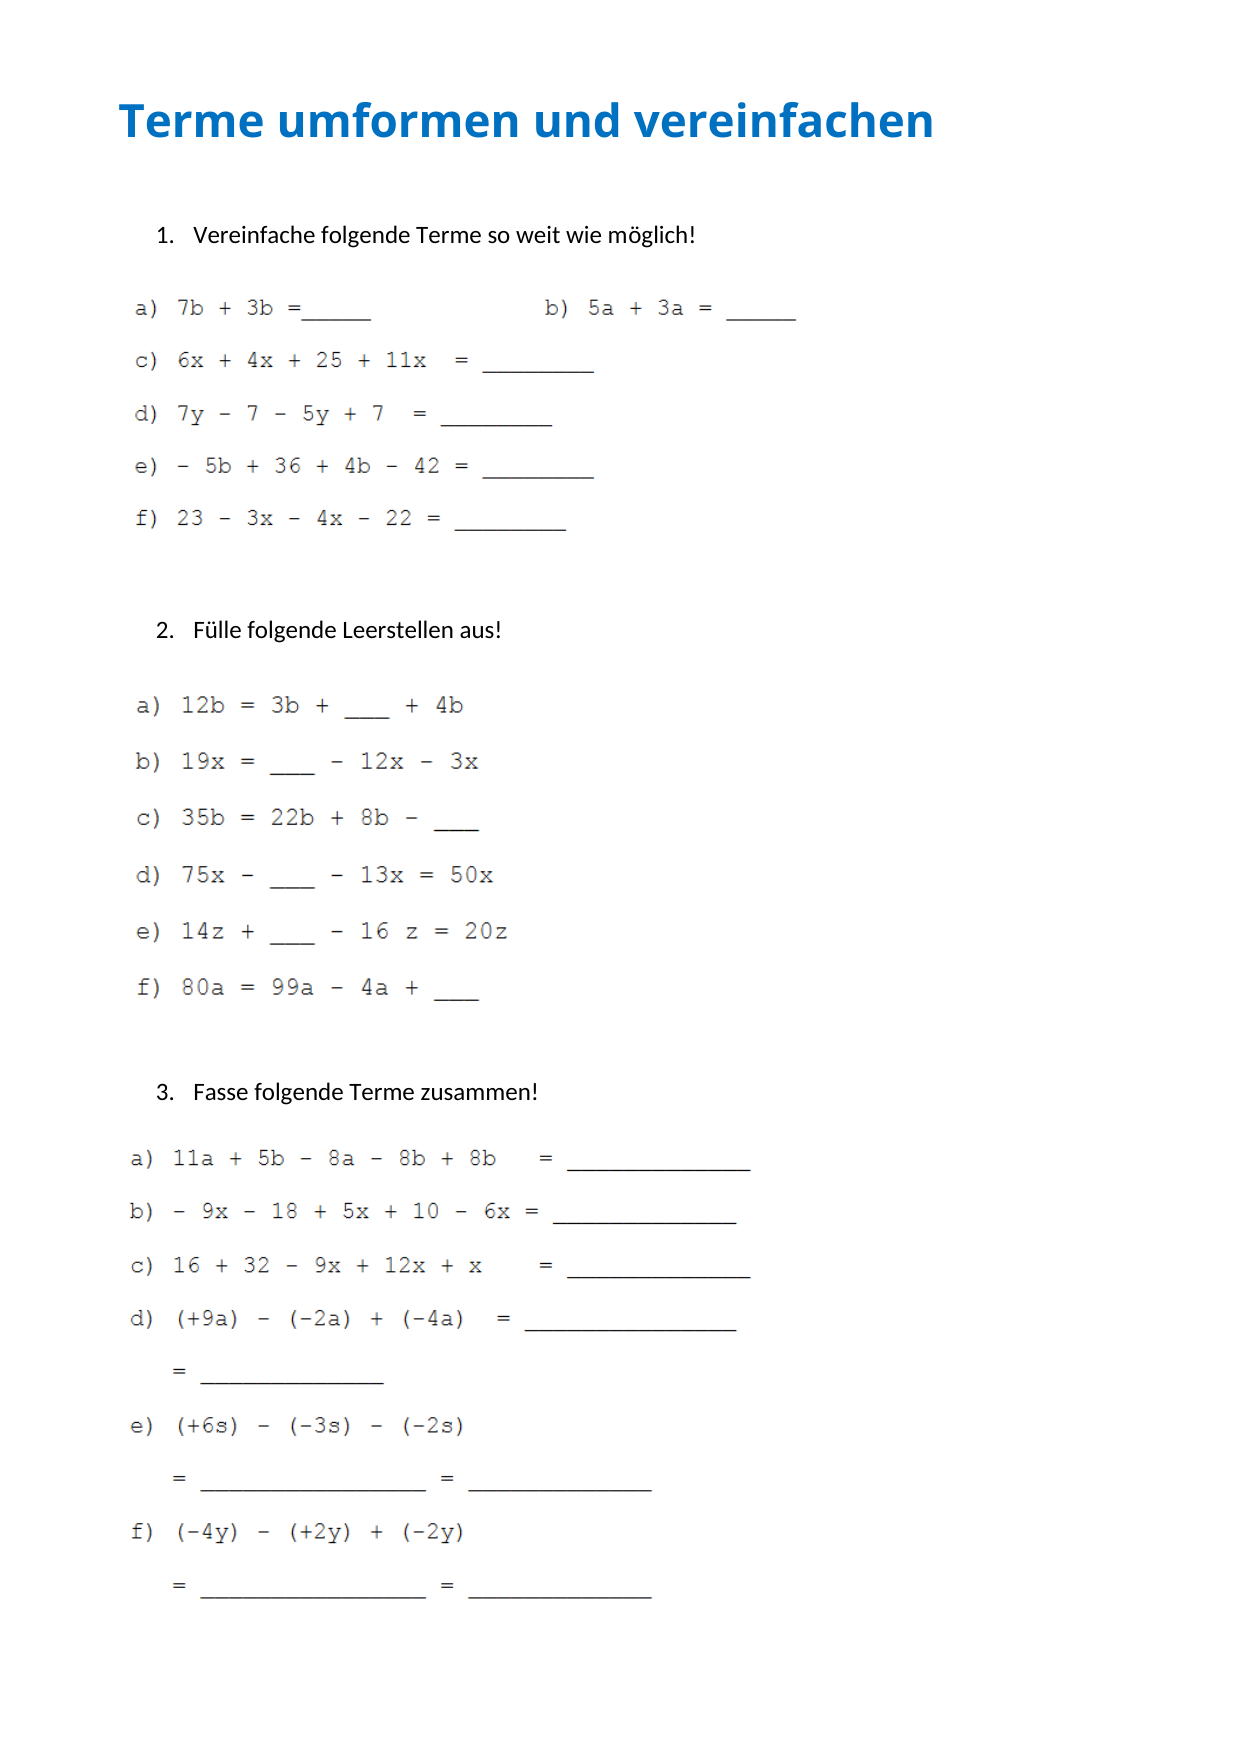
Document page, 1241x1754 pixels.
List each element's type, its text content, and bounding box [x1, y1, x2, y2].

text Terme umformen und vereinfachen [118, 89, 1093, 151]
list Fasse folgende Terme zusammen! [156, 1076, 1093, 1107]
picture [118, 675, 527, 1016]
list Fülle folgende Leerstellen aus! [156, 614, 1093, 644]
picture [118, 1137, 767, 1608]
picture [118, 280, 825, 553]
list Vereinfache folgende Terme so weit wie möglich! [156, 219, 1093, 250]
